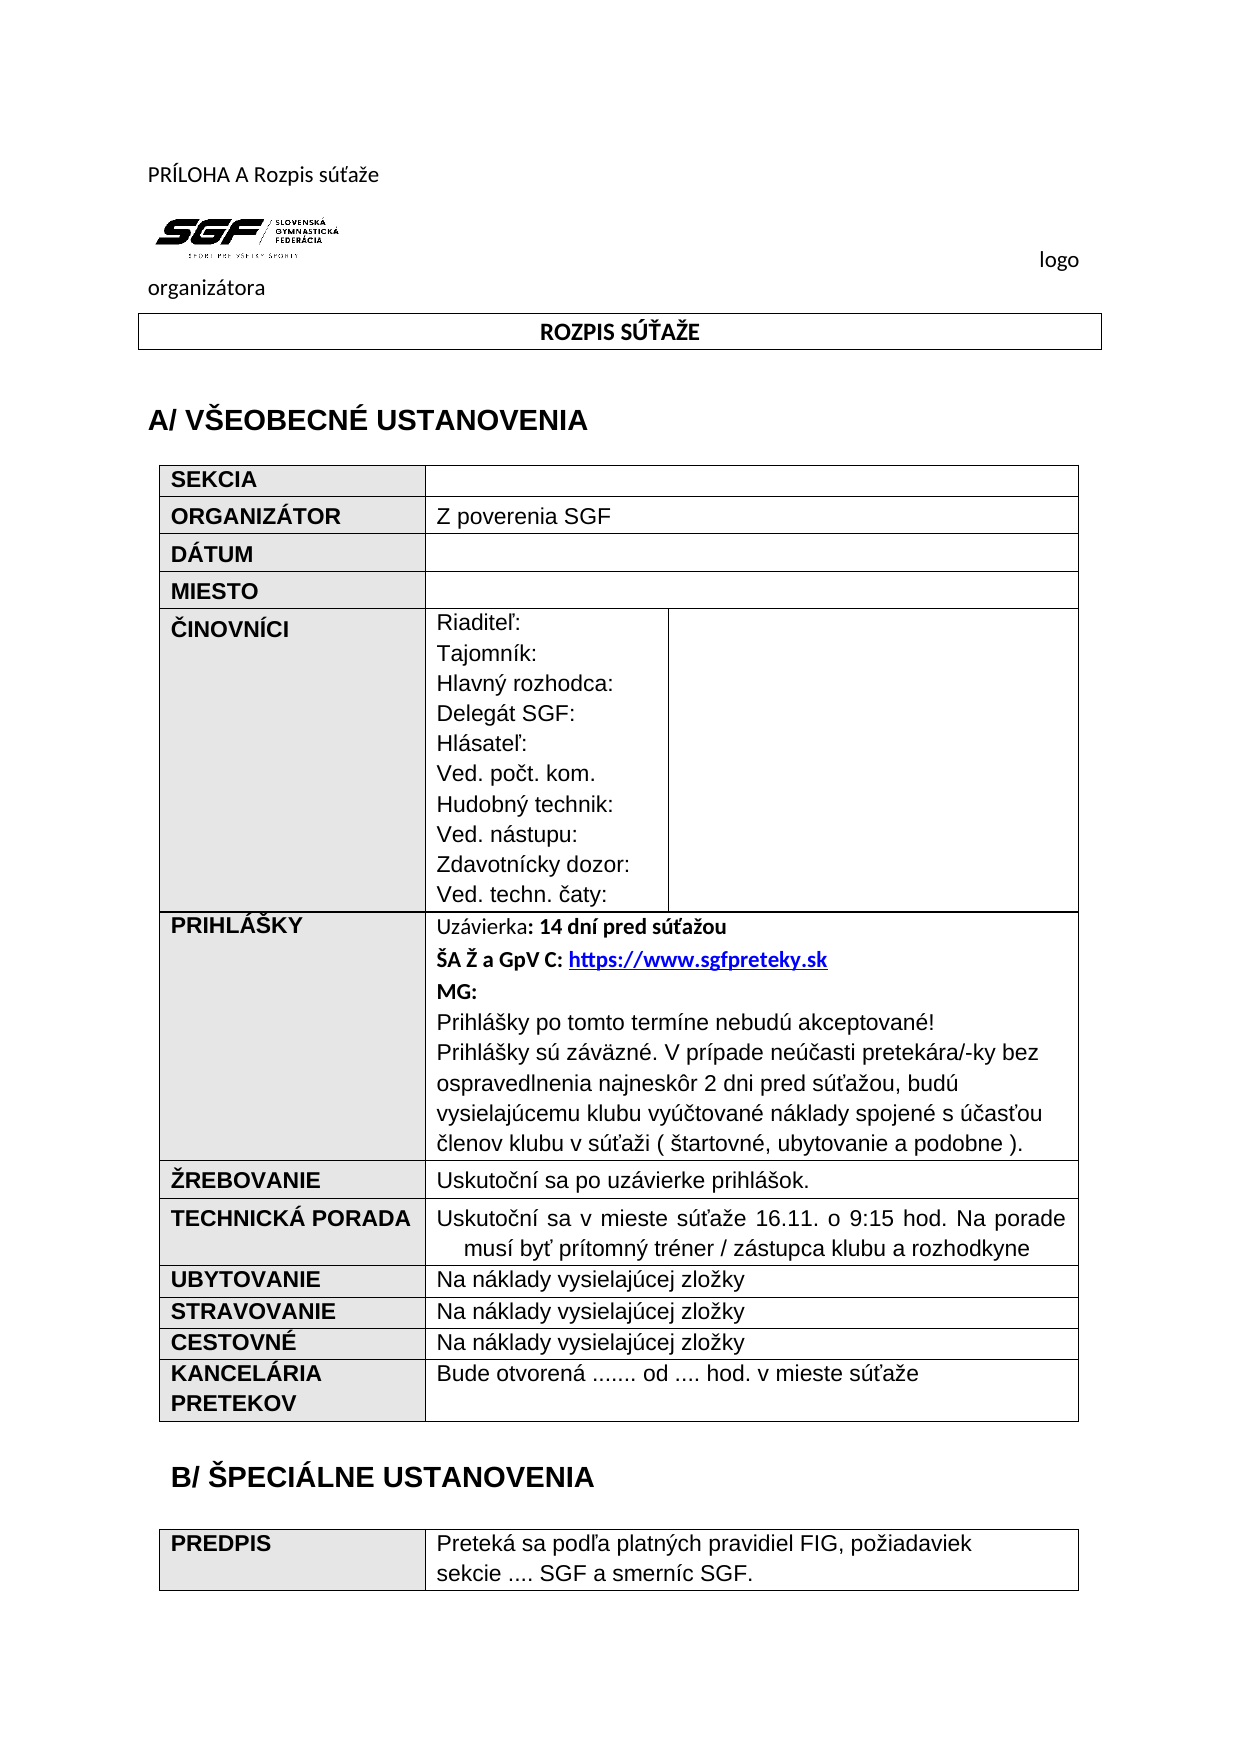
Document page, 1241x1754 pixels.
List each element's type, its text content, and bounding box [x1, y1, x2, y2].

picture [147, 200, 344, 267]
table_cell STRAVOVANIE [160, 1298, 425, 1328]
table_header [426, 466, 1078, 496]
table_cell Preteká sa podľa platných pravidiel FIG, požiadaviek sekcie .... SGF a smerníc SGF. [426, 1530, 1078, 1590]
table_header SEKCIA [160, 466, 425, 496]
table_cell [426, 572, 1078, 608]
table_cell DÁTUM [160, 534, 425, 571]
table_cell Uskutoční sa v mieste súťaže 16.11. o 9:15 hod. Na porade musí byť prítomný tréner / zástupca klubu a rozhodkyne [426, 1199, 1078, 1265]
table_cell Na náklady vysielajúcej zložky [426, 1329, 1078, 1359]
table_cell Z poverenia SGF [426, 497, 1078, 533]
text A/ VŠEOBECNÉ USTANOVENIA [148, 403, 1093, 437]
table_cell KANCELÁRIA PRETEKOV [160, 1360, 425, 1421]
table_cell ŽREBOVANIE [160, 1161, 425, 1198]
table_cell Bude otvorená ....... od .... hod. v mieste súťaže [426, 1360, 1078, 1421]
table_cell Na náklady vysielajúcej zložky [426, 1266, 1078, 1297]
text logo organizátora [148, 201, 1093, 301]
table_cell ČINOVNÍCI [160, 609, 425, 911]
table_cell UBYTOVANIE [160, 1266, 425, 1297]
table_cell [669, 609, 1078, 911]
table_cell Uzávierka: 14 dní pred súťažou ŠA Ž a GpV C: https://www.sgfpreteky.sk MG: Prihlášky po tomto termíne nebudú akceptované! Prihlášky sú záväzné. V prípade neúčasti pretekára/-ky bez ospravedlnenia najneskôr 2 dni pred súťažou, budú vysielajúcemu klubu vyúčtované náklady spojené s účasťou členov klubu v súťaži ( štartovné, ubytovanie a podobne ). [426, 913, 1078, 1160]
table_cell MIESTO [160, 572, 425, 608]
table_cell Uskutoční sa po uzávierke prihlášok. [426, 1161, 1078, 1198]
table_cell B/ ŠPECIÁLNE USTANOVENIA [159, 1422, 1078, 1529]
table_cell PRIHLÁŠKY [160, 913, 425, 1160]
table_cell TECHNICKÁ PORADA [160, 1199, 425, 1265]
table_cell PREDPIS [160, 1530, 425, 1590]
table_cell CESTOVNÉ [160, 1329, 425, 1359]
table_cell Na náklady vysielajúcej zložky [426, 1298, 1078, 1328]
table_cell [426, 534, 1078, 571]
text PRÍLOHA A Rozpis súťaže [148, 160, 1093, 188]
text ROZPIS SÚŤAŽE [139, 314, 1101, 349]
table_cell Riaditeľ: Tajomník: Hlavný rozhodca: Delegát SGF: Hlásateľ: Ved. počt. kom. Hudobný technik: Ved. nástupu: Zdavotnícky dozor: Ved. techn. čaty: [426, 609, 668, 911]
table_cell ORGANIZÁTOR [160, 497, 425, 533]
